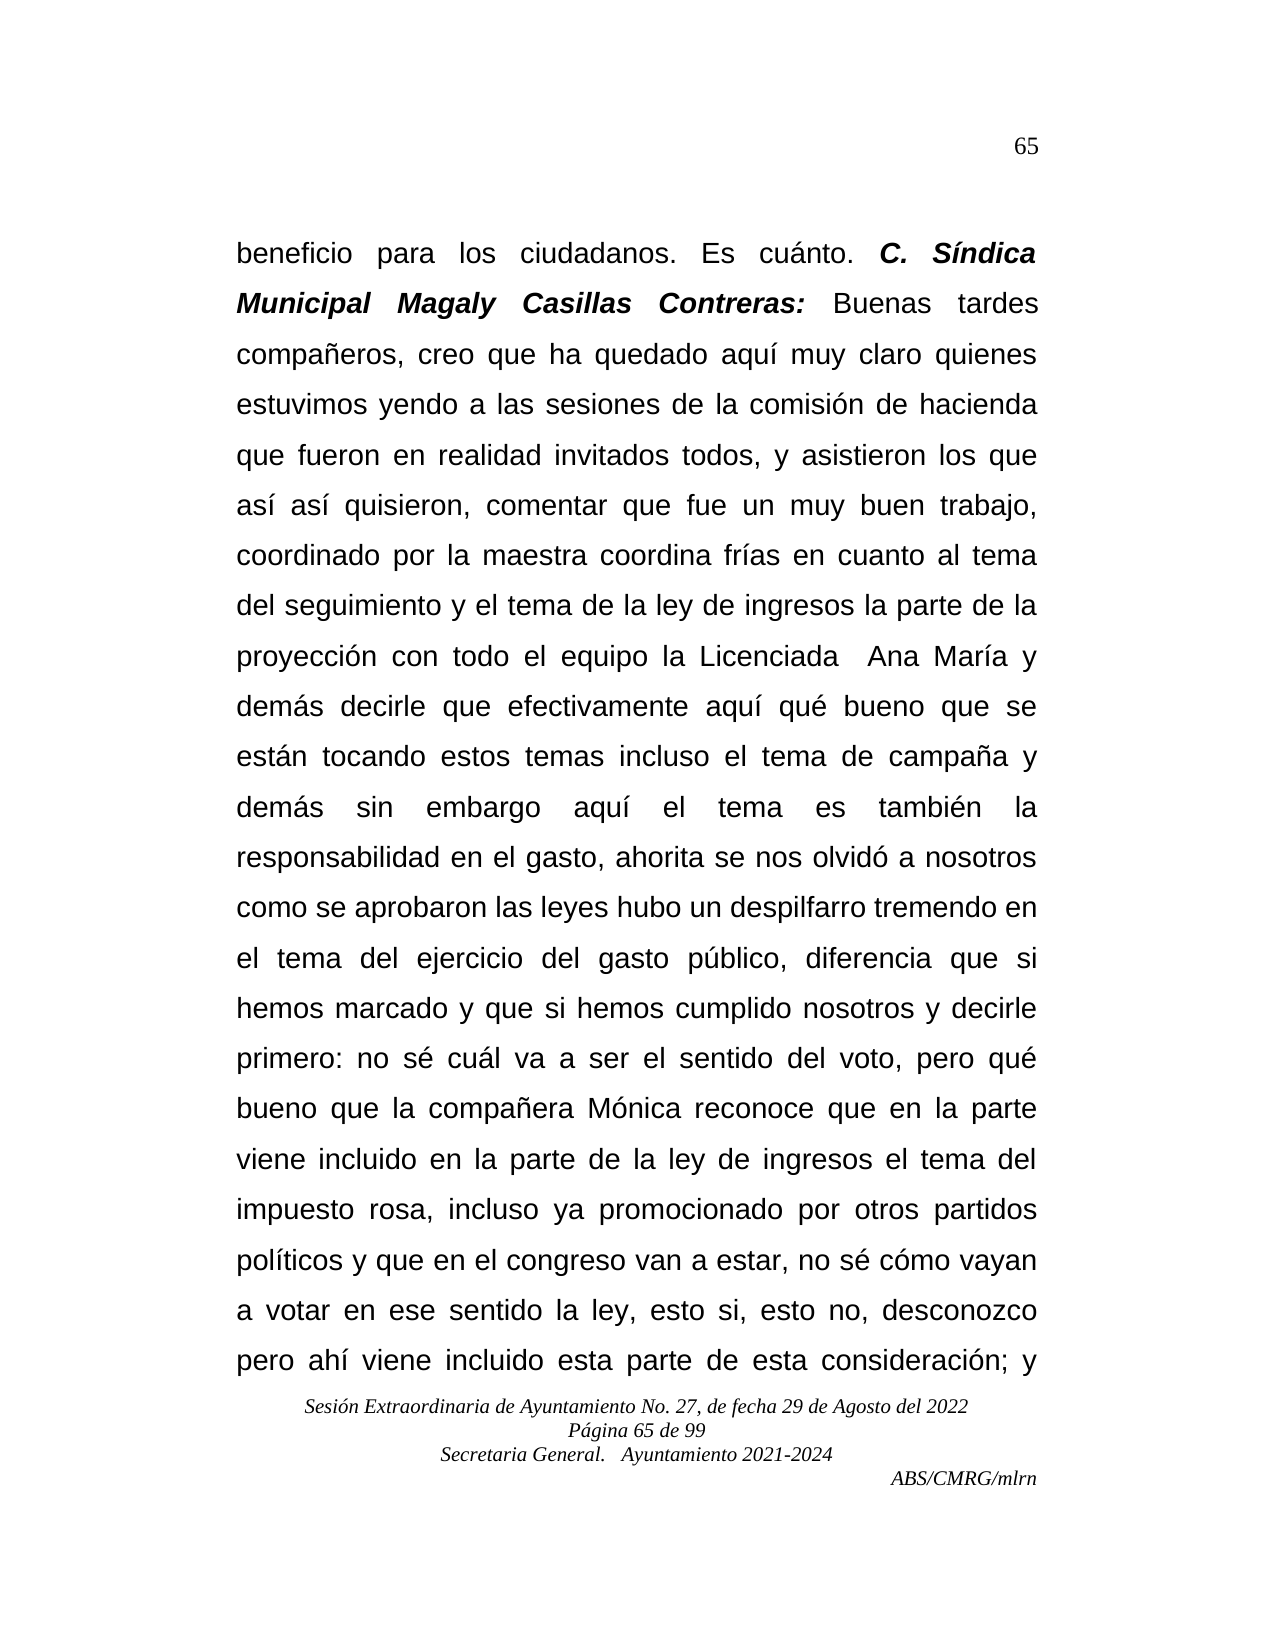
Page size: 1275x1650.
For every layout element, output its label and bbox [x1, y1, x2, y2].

text [236, 236, 1039, 1377]
